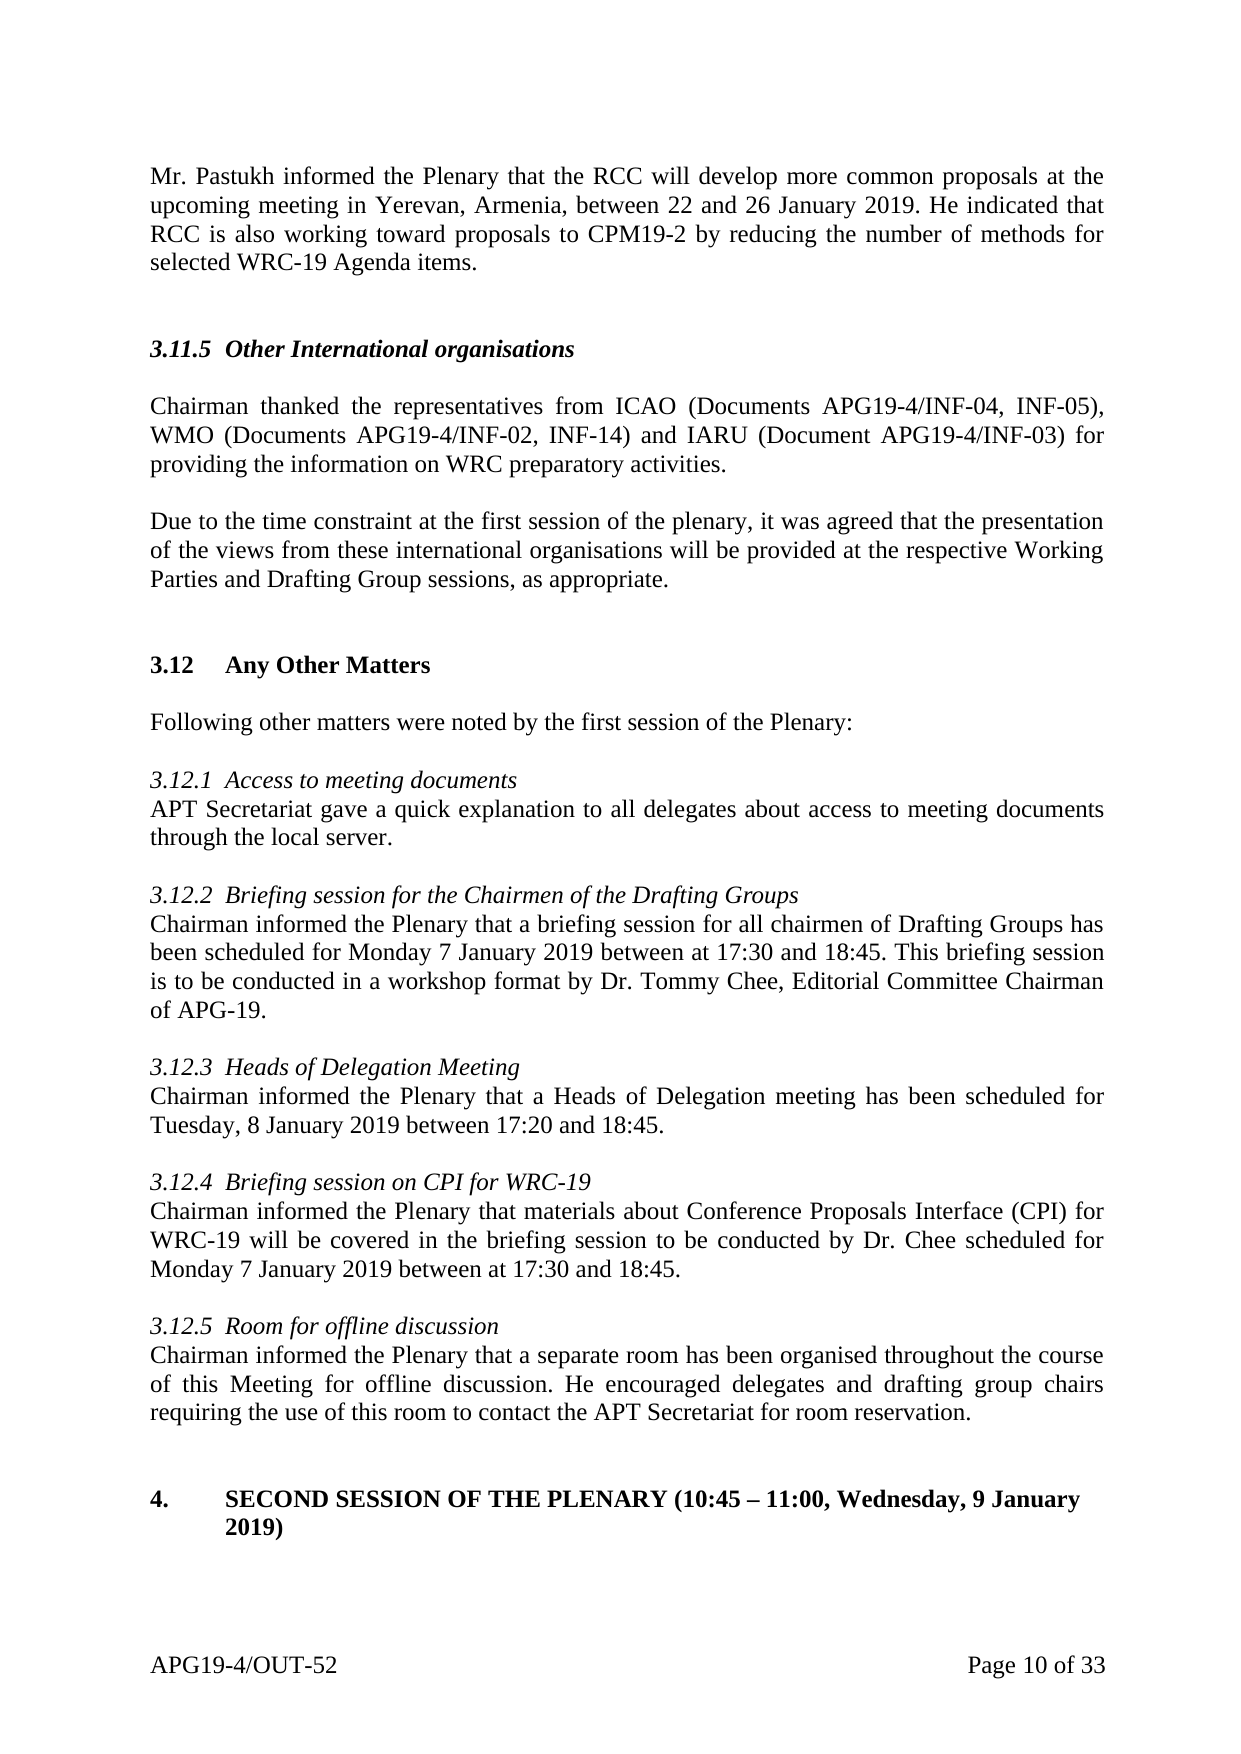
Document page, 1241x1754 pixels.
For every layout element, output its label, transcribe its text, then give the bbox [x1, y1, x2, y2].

text Following other matters were noted by the first session of the Plenary: [150, 707, 1105, 736]
text APT Secretariat gave a quick explanation to all delegates about access to meeting documents through the local server. [150, 794, 1105, 851]
subtitle 3.12.5 Room for offline discussion [150, 1311, 1105, 1340]
text Due to the time constraint at the first session of the plenary, it was agreed that the presentation of the views from these international organisations will be provided at the respective Working Parties and Drafting Group sessions, as appropriate. [150, 506, 1105, 592]
text Mr. Pastukh informed the Plenary that the RCC will develop more common proposals at the upcoming meeting in Yerevan, Armenia, between 22 and 26 January 2019. He indicated that RCC is also working toward proposals to CPM19-2 by reducing the number of methods for selected WRC-19 Agenda items. [150, 161, 1105, 276]
subtitle 3.11.5 Other International organisations [150, 334, 1105, 362]
subtitle 3.12 Any Other Matters [150, 650, 1105, 679]
subtitle 3.12.4 Briefing session on CPI for WRC-19 [150, 1167, 1105, 1196]
subtitle 3.12.1 Access to meeting documents [150, 765, 1105, 794]
subtitle 4. SECOND SESSION OF THE PLENARY (10:45 – 11:00, Wednesday, 9 January 2019) [150, 1484, 1105, 1541]
subtitle 3.12.2 Briefing session for the Chairmen of the Drafting Groups [150, 880, 1105, 909]
subtitle 3.12.3 Heads of Delegation Meeting [150, 1052, 1105, 1081]
text Chairman informed the Plenary that a Heads of Delegation meeting has been scheduled for Tuesday, 8 January 2019 between 17:20 and 18:45. [150, 1081, 1105, 1139]
text Chairman thanked the representatives from ICAO (Documents APG19-4/INF-04, INF-05), WMO (Documents APG19-4/INF-02, INF-14) and IARU (Document APG19-4/INF-03) for providing the information on WRC preparatory activities. [150, 391, 1105, 477]
text Chairman informed the Plenary that materials about Conference Proposals Interface (CPI) for WRC-19 will be covered in the briefing session to be conducted by Dr. Chee scheduled for Monday 7 January 2019 between at 17:30 and 18:45. [150, 1196, 1105, 1282]
text Chairman informed the Plenary that a separate room has been organised throughout the course of this Meeting for offline discussion. He encouraged delegates and drafting group chairs requiring the use of this room to contact the APT Secretariat for room reservation. [150, 1340, 1105, 1426]
text Chairman informed the Plenary that a briefing session for all chairmen of Drafting Groups has been scheduled for Monday 7 January 2019 between at 17:30 and 18:45. This briefing session is to be conducted in a workshop format by Dr. Tommy Chee, Editorial Committee Chairman of APG-19. [150, 909, 1105, 1024]
